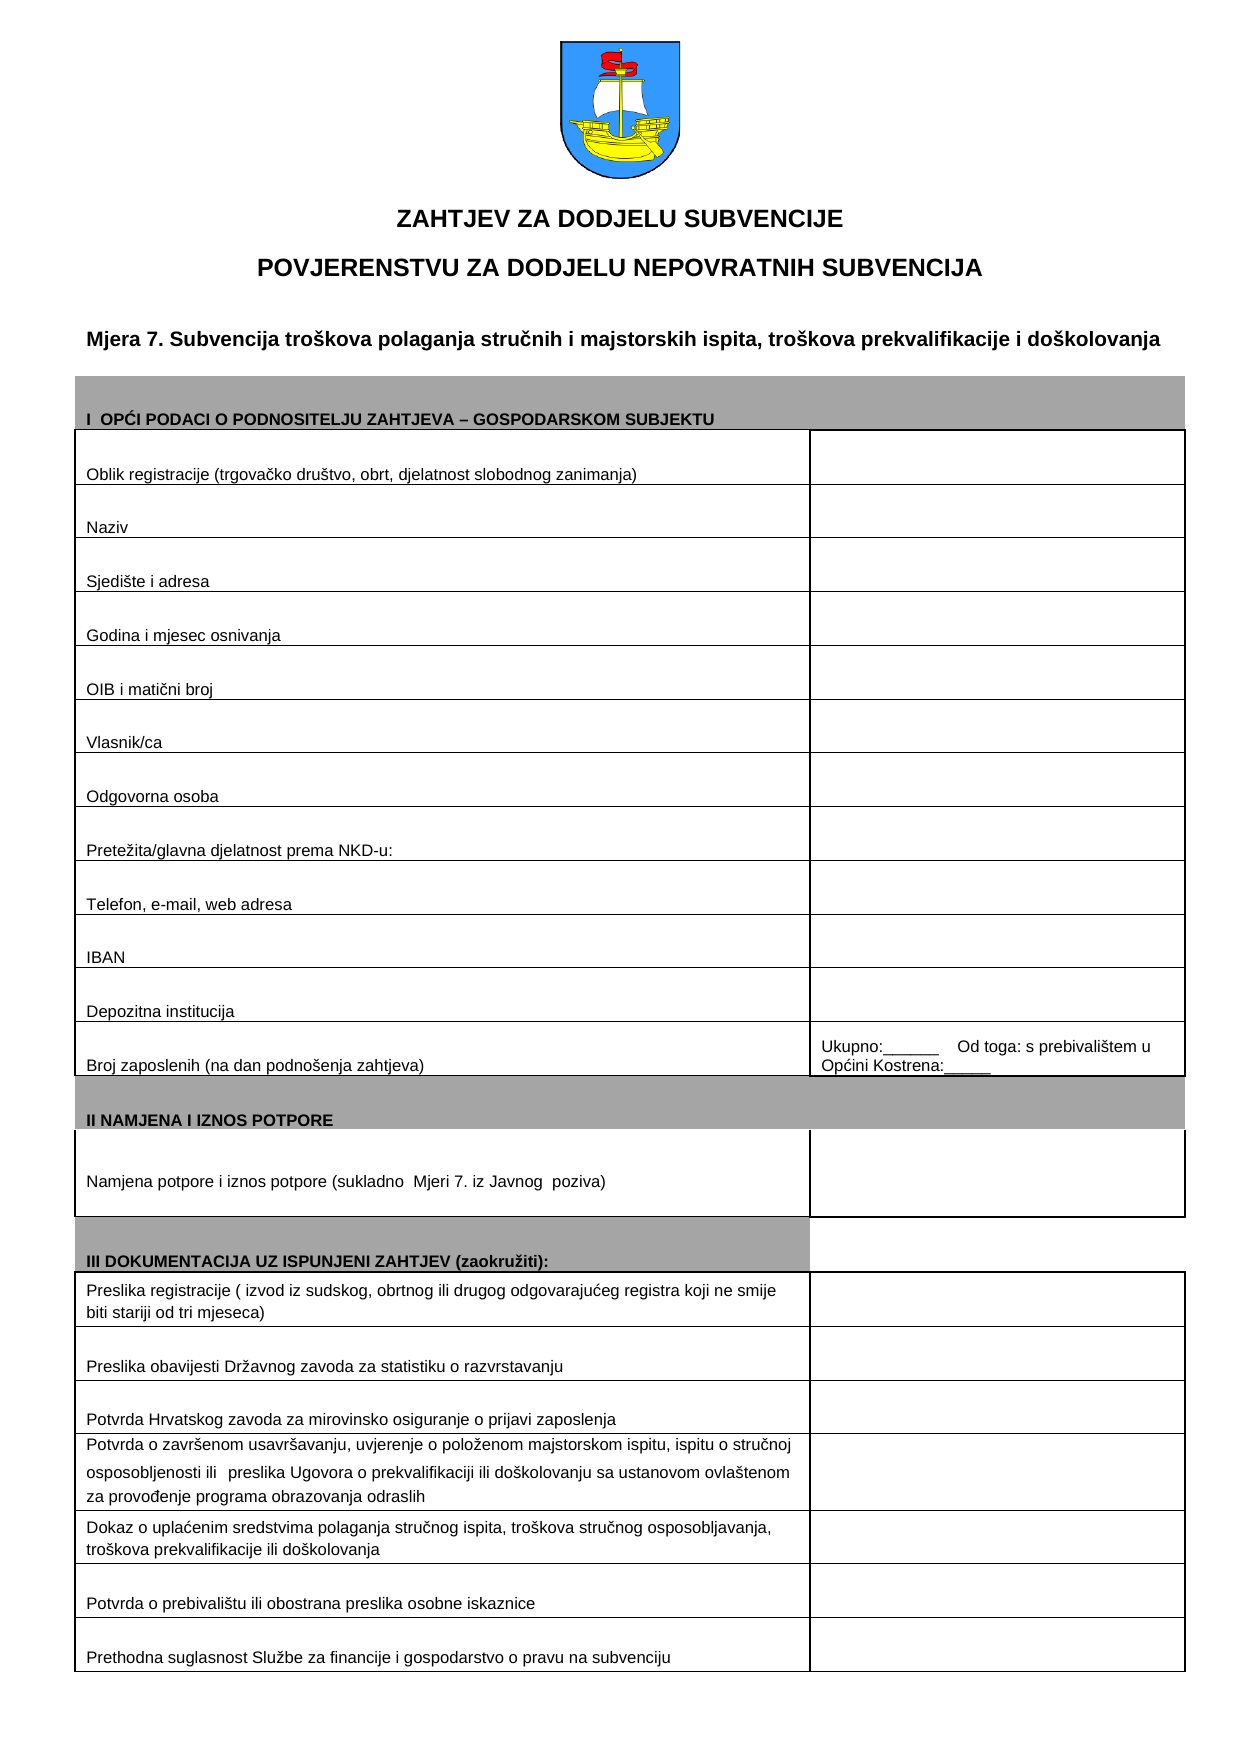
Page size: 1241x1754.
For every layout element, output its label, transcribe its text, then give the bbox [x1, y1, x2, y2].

text POVJERENSTVU ZA DODJELU NEPOVRATNIH SUBVENCIJA [75, 253, 1165, 282]
table_cell [811, 1381, 1184, 1433]
table_cell [811, 485, 1184, 537]
table_cell Telefon, e-mail, web adresa [76, 861, 809, 913]
table_cell II NAMJENA I IZNOS POTPORE [75, 1076, 1185, 1129]
table_cell Naziv [76, 485, 809, 537]
table_cell Preslika obavijesti Državnog zavoda za statistiku o razvrstavanju [76, 1327, 809, 1379]
table_cell [811, 968, 1184, 1021]
table_cell Odgovorna osoba [76, 753, 809, 806]
table_cell [811, 538, 1184, 591]
table_cell [811, 807, 1184, 860]
table_cell Preslika registracije ( izvod iz sudskog, obrtnog ili drugog odgovarajućeg registra koji ne smije biti stariji od tri mjeseca) [76, 1273, 809, 1326]
table_cell Sjedište i adresa [76, 538, 809, 591]
table_cell [811, 915, 1184, 967]
table_cell [810, 1218, 1185, 1271]
table_cell Prethodna suglasnost Službe za financije i gospodarstvo o pravu na subvenciju [76, 1618, 809, 1671]
picture [560, 41, 681, 179]
table_cell Ukupno:______ Od toga: s prebivalištem u Općini Kostrena:_____ [811, 1022, 1184, 1075]
table_cell IBAN [76, 915, 809, 967]
table_cell [811, 861, 1184, 913]
table_cell Depozitna institucija [76, 968, 809, 1021]
table_cell [811, 592, 1184, 645]
table_cell [811, 431, 1184, 483]
table_cell [811, 1273, 1184, 1326]
table_cell I OPĆI PODACI O PODNOSITELJU ZAHTJEVA – GOSPODARSKOM SUBJEKTU [75, 376, 1185, 429]
table_cell [811, 1564, 1184, 1617]
table_cell Potvrda o završenom usavršavanju, uvjerenje o položenom majstorskom ispitu, ispitu o stručnoj osposobljenosti ili preslika Ugovora o prekvalifikaciji ili doškolovanju sa ustanovom ovlaštenom za provođenje programa obrazovanja odraslih [76, 1434, 809, 1509]
table_cell Potvrda o prebivalištu ili obostrana preslika osobne iskaznice [76, 1564, 809, 1617]
table_cell [811, 1434, 1184, 1509]
table_cell [811, 646, 1184, 698]
table_cell Broj zaposlenih (na dan podnošenja zahtjeva) [76, 1022, 809, 1075]
table_header Mjera 7. Subvencija troškova polaganja stručnih i majstorskih ispita, troškova prekvalifikacije i doškolovanja [75, 303, 1185, 376]
text ZAHTJEV ZA DODJELU SUBVENCIJE [75, 204, 1165, 233]
table_cell Godina i mjesec osnivanja [76, 592, 809, 645]
table_cell [811, 1511, 1184, 1563]
table_cell Potvrda Hrvatskog zavoda za mirovinsko osiguranje o prijavi zaposlenja [76, 1381, 809, 1433]
table_cell [811, 1618, 1184, 1671]
table_cell III DOKUMENTACIJA UZ ISPUNJENI ZAHTJEV (zaokružiti): [75, 1217, 810, 1271]
table_cell [811, 1327, 1184, 1379]
table_cell Namjena potpore i iznos potpore (sukladno Mjeri 7. iz Javnog poziva) [76, 1130, 809, 1216]
table_cell Vlasnik/ca [76, 700, 809, 752]
table_cell Pretežita/glavna djelatnost prema NKD-u: [76, 807, 809, 860]
table_cell [811, 1130, 1184, 1216]
table_cell Dokaz o uplaćenim sredstvima polaganja stručnog ispita, troškova stručnog osposobljavanja, troškova prekvalifikacije ili doškolovanja [76, 1511, 809, 1563]
table_cell Oblik registracije (trgovačko društvo, obrt, djelatnost slobodnog zanimanja) [76, 430, 809, 483]
table_cell OIB i matični broj [76, 646, 809, 698]
table_cell [811, 753, 1184, 806]
table_cell [811, 700, 1184, 752]
